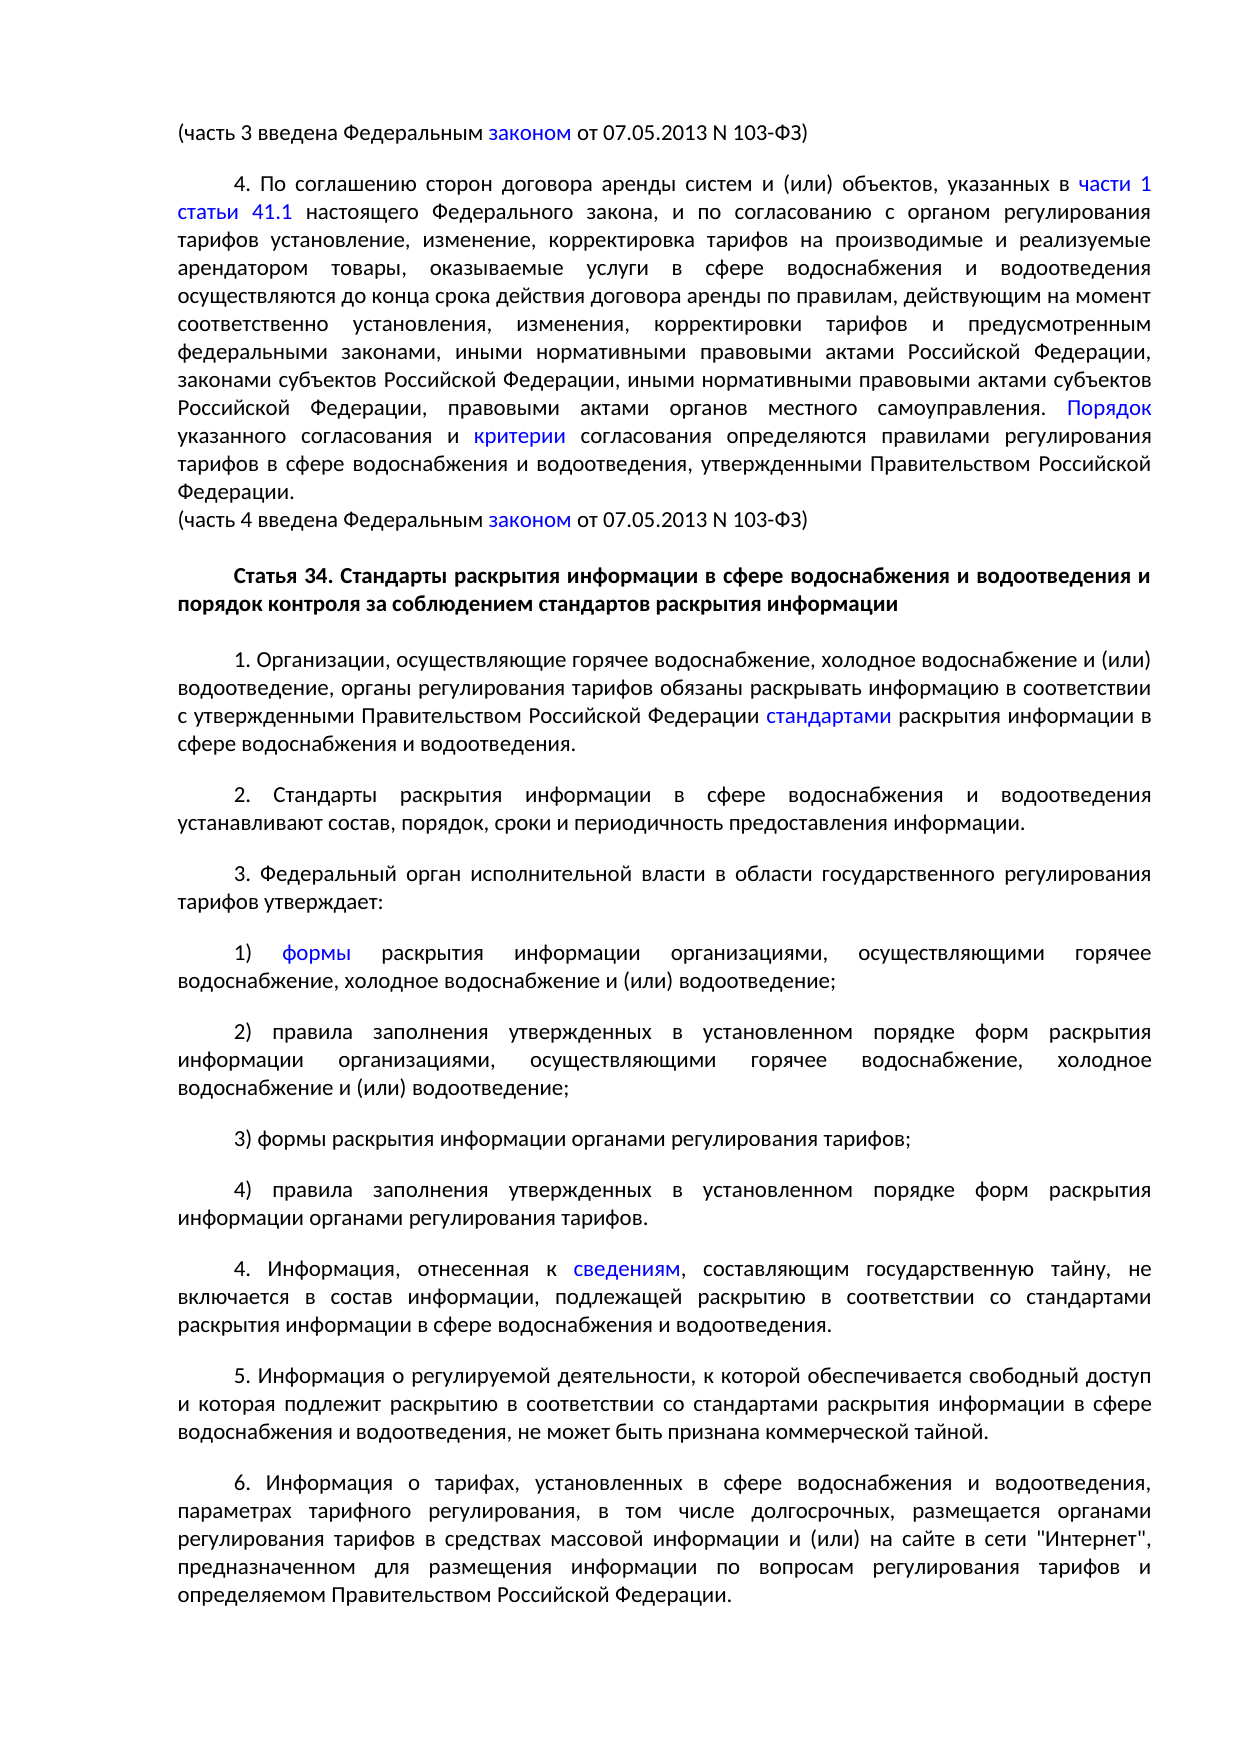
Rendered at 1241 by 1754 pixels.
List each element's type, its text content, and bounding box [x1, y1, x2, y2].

text 1) формы раскрытия информации организациями, осуществляющими горячее водоснабжение, холодное водоснабжение и (или) водоотведение; [177, 938, 1152, 994]
text 3. Федеральный орган исполнительной власти в области государственного регулирования тарифов утверждает: [177, 859, 1152, 915]
title Статья 34. Стандарты раскрытия информации в сфере водоснабжения и водоотведения и порядок контроля за соблюдением стандартов раскрытия информации [177, 561, 1152, 617]
text 2. Стандарты раскрытия информации в сфере водоснабжения и водоотведения устанавливают состав, порядок, сроки и периодичность предоставления информации. [177, 780, 1152, 836]
text 3) формы раскрытия информации органами регулирования тарифов; [177, 1124, 1152, 1152]
text 2) правила заполнения утвержденных в установленном порядке форм раскрытия информации организациями, осуществляющими горячее водоснабжение, холодное водоснабжение и (или) водоотведение; [177, 1017, 1152, 1101]
text 5. Информация о регулируемой деятельности, к которой обеспечивается свободный доступ и которая подлежит раскрытию в соответствии со стандартами раскрытия информации в сфере водоснабжения и водоотведения, не может быть признана коммерческой тайной. [177, 1361, 1152, 1445]
text (часть 3 введена Федеральным законом от 07.05.2013 N 103-ФЗ) [177, 118, 1152, 146]
text 1. Организации, осуществляющие горячее водоснабжение, холодное водоснабжение и (или) водоотведение, органы регулирования тарифов обязаны раскрывать информацию в соответствии с утвержденными Правительством Российской Федерации стандартами раскрытия информации в сфере водоснабжения и водоотведения. [177, 645, 1152, 757]
text 4) правила заполнения утвержденных в установленном порядке форм раскрытия информации органами регулирования тарифов. [177, 1175, 1152, 1231]
text (часть 4 введена Федеральным законом от 07.05.2013 N 103-ФЗ) [177, 505, 1152, 533]
text 4. Информация, отнесенная к сведениям, составляющим государственную тайну, не включается в состав информации, подлежащей раскрытию в соответствии со стандартами раскрытия информации в сфере водоснабжения и водоотведения. [177, 1254, 1152, 1338]
text 4. По соглашению сторон договора аренды систем и (или) объектов, указанных в части 1 статьи 41.1 настоящего Федерального закона, и по согласованию с органом регулирования тарифов установление, изменение, корректировка тарифов на производимые и реализуемые арендатором товары, оказываемые услуги в сфере водоснабжения и водоотведения осуществляются до конца срока действия договора аренды по правилам, действующим на момент соответственно установления, изменения, корректировки тарифов и предусмотренным федеральными законами, иными нормативными правовыми актами Российской Федерации, законами субъектов Российской Федерации, иными нормативными правовыми актами субъектов Российской Федерации, правовыми актами органов местного самоуправления. Порядок указанного согласования и критерии согласования определяются правилами регулирования тарифов в сфере водоснабжения и водоотведения, утвержденными Правительством Российской Федерации. [177, 169, 1152, 505]
text 6. Информация о тарифах, установленных в сфере водоснабжения и водоотведения, параметрах тарифного регулирования, в том числе долгосрочных, размещается органами регулирования тарифов в средствах массовой информации и (или) на сайте в сети "Интернет", предназначенном для размещения информации по вопросам регулирования тарифов и определяемом Правительством Российской Федерации. [177, 1468, 1152, 1608]
